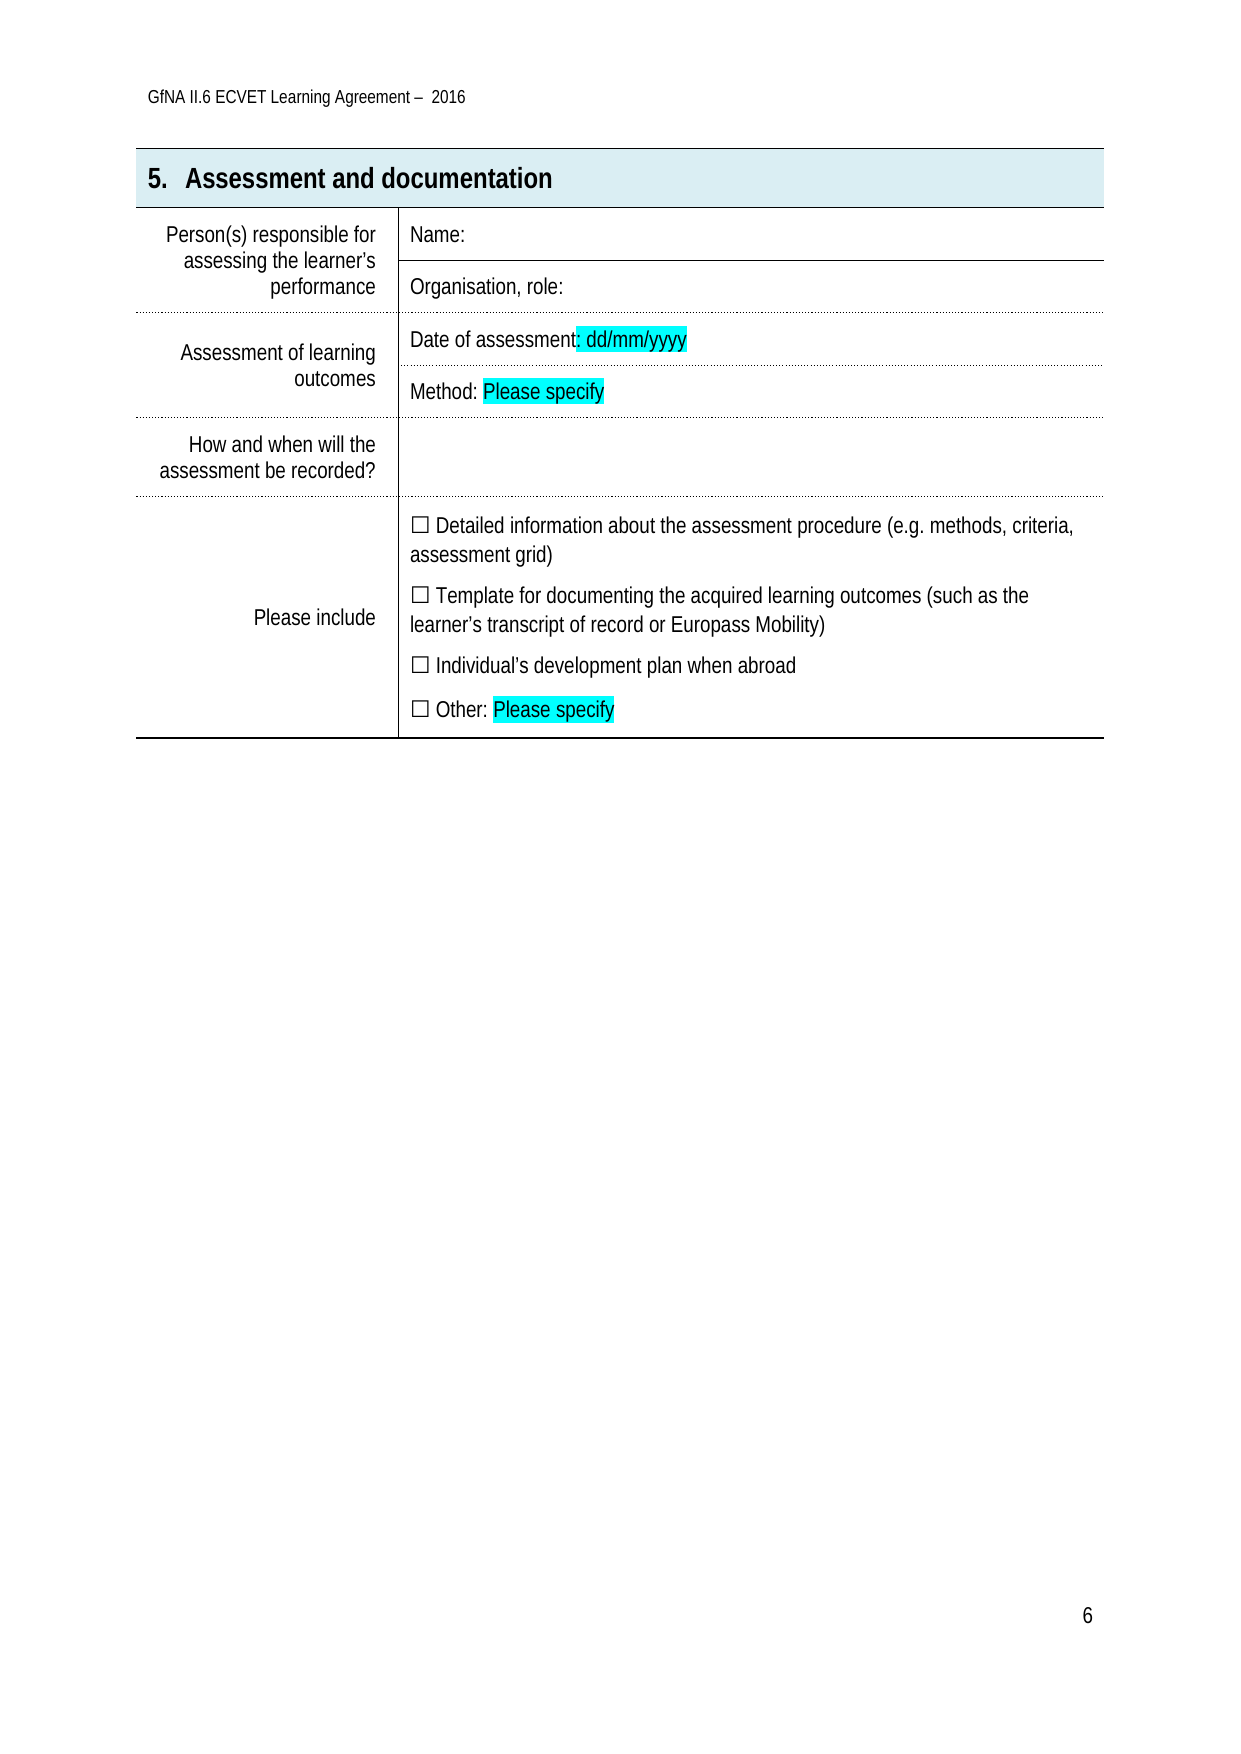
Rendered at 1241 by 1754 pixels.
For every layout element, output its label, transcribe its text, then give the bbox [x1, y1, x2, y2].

table_cell Person(s) responsible for assessing the learner’s performance [136, 208, 398, 312]
table_cell [399, 417, 1104, 496]
table_cell Date of assessment: dd/mm/yyyy [399, 312, 1104, 364]
table_cell Method: Please specify [399, 365, 1104, 417]
table_header Assessment and documentation [136, 149, 1104, 207]
table_cell How and when will the assessment be recorded? [136, 417, 398, 496]
table_cell ☐ Detailed information about the assessment procedure (e.g. methods, criteria, assessment grid) ☐ Template for documenting the acquired learning outcomes (such as the learner’s transcript of record or Europass Mobility) ☐ Individual’s development plan when abroad ☐ Other: Please specify [399, 496, 1104, 737]
table_cell Organisation, role: [399, 261, 1104, 312]
table_cell Name: [399, 208, 1104, 259]
table_cell Please include [136, 496, 398, 737]
table_cell Assessment of learning outcomes [136, 312, 398, 417]
